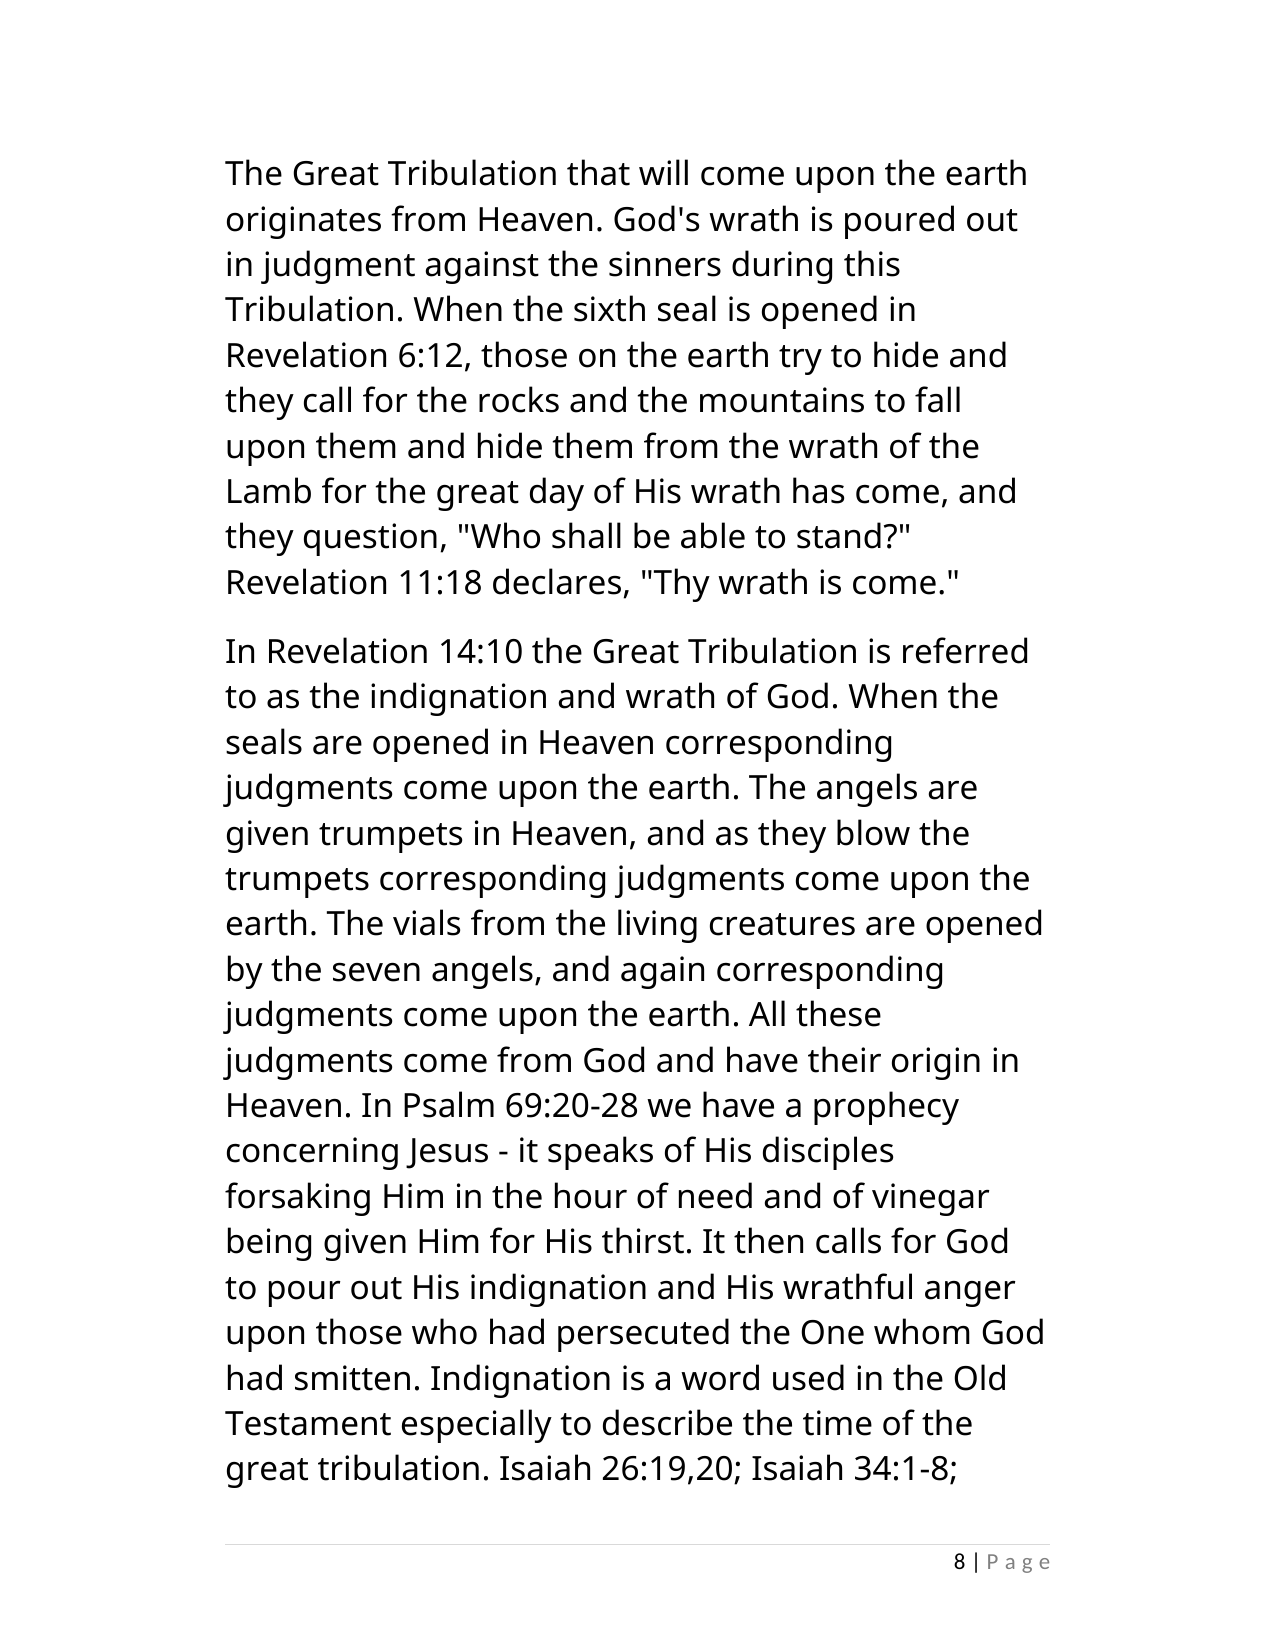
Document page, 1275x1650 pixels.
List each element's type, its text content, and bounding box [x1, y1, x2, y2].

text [225, 628, 1050, 1491]
text The Great Tribulation that will come upon the earth originates from Heaven. God's wrath is poured out in judgment against the sinners during this Tribulation. When the sixth seal is opened in Revelation 6:12, those on the earth try to hide and they call for the rocks and the mountains to fall upon them and hide them from the wrath of the Lamb for the great day of His wrath has come, and they question, "Who shall be able to stand?" Revelation 11:18 declares, "Thy wrath is come." [225, 150, 1050, 604]
